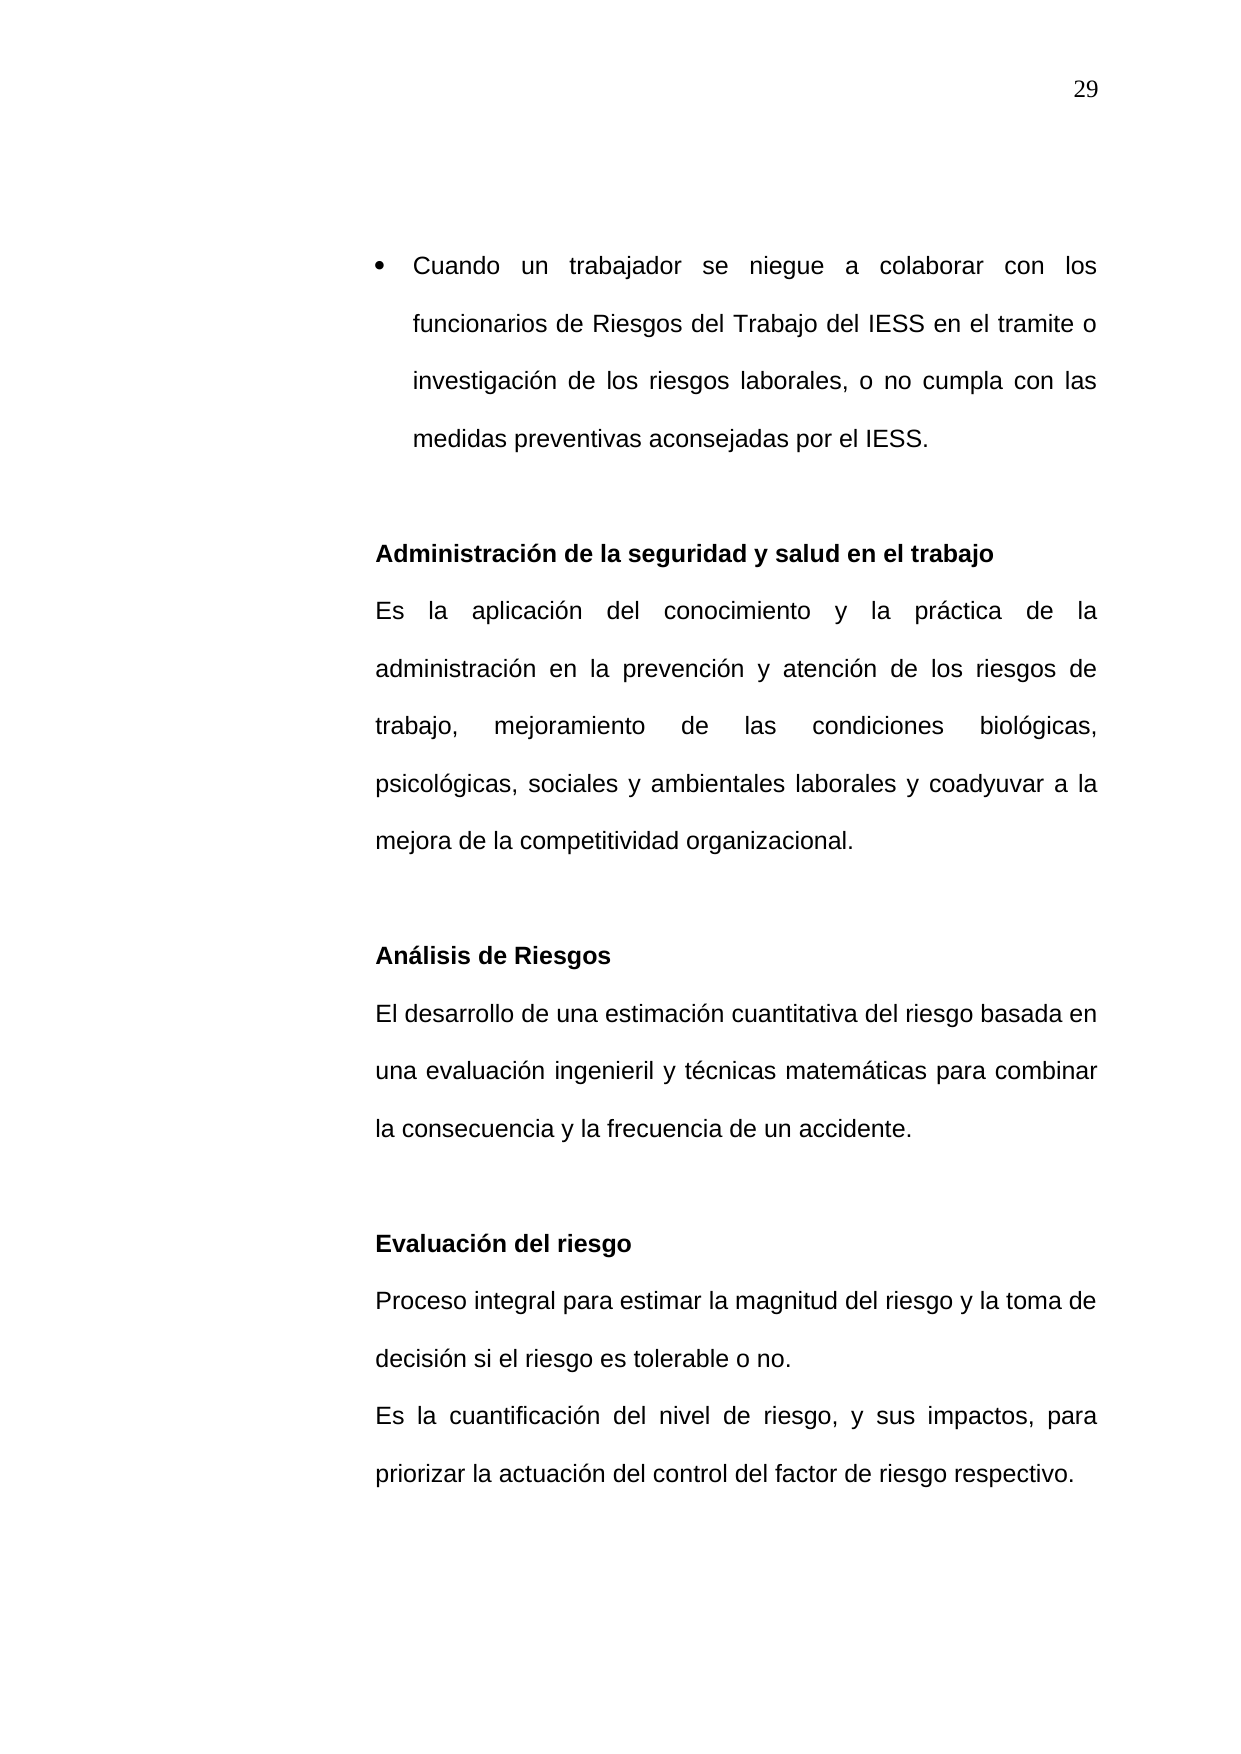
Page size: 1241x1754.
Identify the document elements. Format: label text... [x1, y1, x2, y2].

text Administración de la seguridad y salud en el trabajo [375, 539, 1098, 567]
list Cuando un trabajador se niegue a colaborar con los funcionarios de Riesgos del Trabajo del IESS en el tramite o investigación de los riesgos laborales, o no cumpla con las medidas preventivas aconsejadas por el IESS. [375, 251, 1098, 452]
text Proceso integral para estimar la magnitud del riesgo y la toma de decisión si el riesgo es tolerable o no. [375, 1286, 1098, 1372]
text Es la cuantificación del nivel de riesgo, y sus impactos, para priorizar la actuación del control del factor de riesgo respectivo. [375, 1401, 1098, 1487]
text Análisis de Riesgos [375, 941, 1098, 970]
text Evaluación del riesgo [375, 1229, 1098, 1257]
text El desarrollo de una estimación cuantitativa del riesgo basada en una evaluación ingenieril y técnicas matemáticas para combinar la consecuencia y la frecuencia de un accidente. [375, 999, 1098, 1142]
text Es la aplicación del conocimiento y la práctica de la administración en la prevención y atención de los riesgos de trabajo, mejoramiento de las condiciones biológicas, psicológicas, sociales y ambientales laborales y coadyuvar a la mejora de la competitividad organizacional. [375, 596, 1098, 855]
